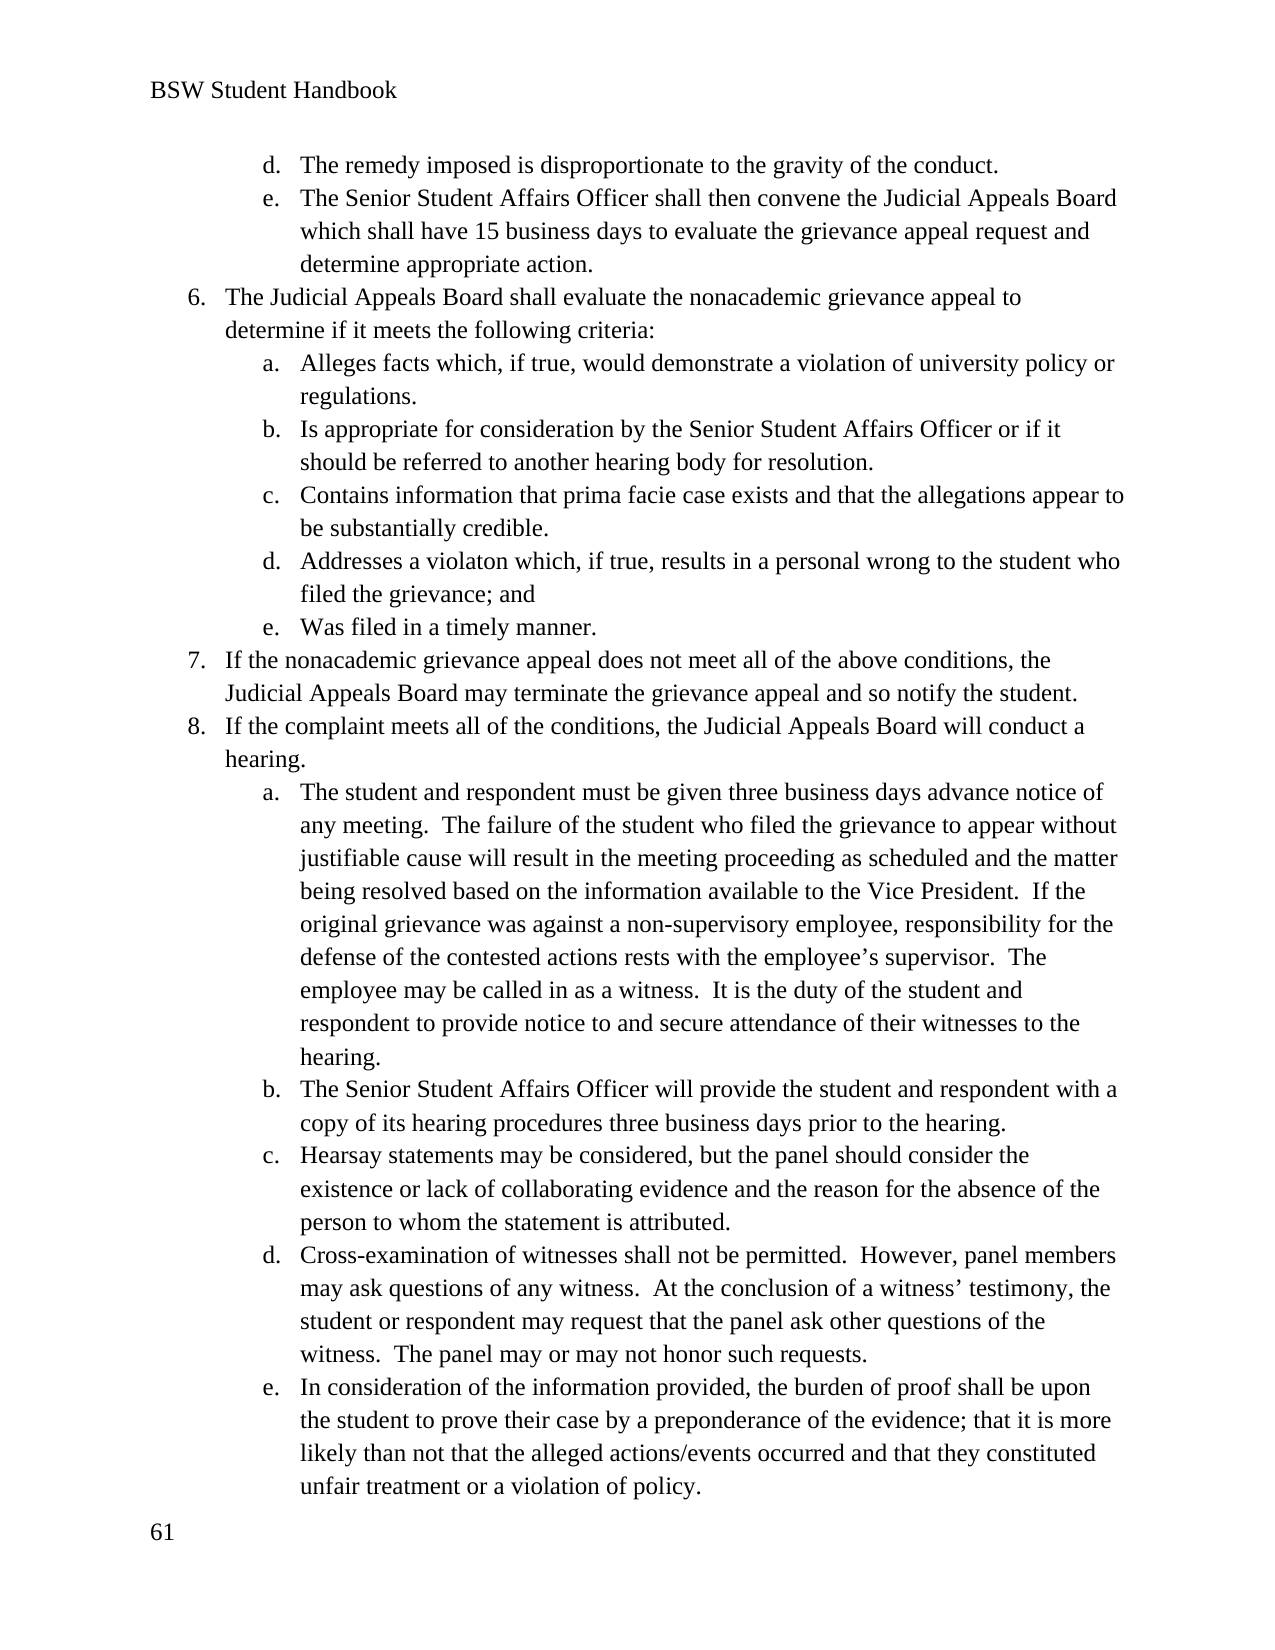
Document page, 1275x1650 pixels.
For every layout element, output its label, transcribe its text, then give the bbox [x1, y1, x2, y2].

list The Senior Student Affairs Officer will provide the student and respondent with a copy of its hearing procedures three business days prior to the hearing. [262, 1074, 1125, 1136]
list If the complaint meets all of the conditions, the Judicial Appeals Board will conduct a hearing. [187, 711, 1125, 773]
list The Senior Student Affairs Officer shall then convene the Judicial Appeals Board which shall have 15 business days to evaluate the grievance appeal request and determine appropriate action. [262, 183, 1125, 278]
list In consideration of the information provided, the burden of proof shall be upon the student to prove their case by a preponderance of the evidence; that it is more likely than not that the alleged actions/events occurred and that they constituted unfair treatment or a violation of policy. [262, 1372, 1125, 1499]
list Is appropriate for consideration by the Senior Student Affairs Officer or if it should be referred to another hearing body for resolution. [262, 414, 1125, 476]
list Was filed in a timely manner. [262, 612, 1125, 641]
list The student and respondent must be given three business days advance notice of any meeting. The failure of the student who filed the grievance to appear without justifiable cause will result in the meeting proceeding as scheduled and the matter being resolved based on the information available to the Vice President. If the original grievance was against a non-supervisory employee, responsibility for the defense of the contested actions rests with the employee’s supervisor. The employee may be called in as a witness. It is the duty of the student and respondent to provide notice to and secure attendance of their witnesses to the hearing. [262, 777, 1125, 1070]
list Hearsay statements may be considered, but the panel should consider the existence or lack of collaborating evidence and the reason for the absence of the person to whom the statement is attributed. [262, 1141, 1125, 1235]
list Contains information that prima facie case exists and that the allegations appear to be substantially credible. [262, 480, 1125, 542]
list Addresses a violaton which, if true, results in a personal wrong to the student who filed the grievance; and [262, 546, 1125, 608]
list The Judicial Appeals Board shall evaluate the nonacademic grievance appeal to determine if it meets the following criteria: [187, 282, 1125, 344]
list The remedy imposed is disproportionate to the gravity of the conduct. [262, 150, 1125, 179]
list If the nonacademic grievance appeal does not meet all of the above conditions, the Judicial Appeals Board may terminate the grievance appeal and so notify the student. [187, 645, 1125, 707]
list Cross-examination of witnesses shall not be permitted. However, panel members may ask questions of any witness. At the conclusion of a witness’ testimony, the student or respondent may request that the panel ask other questions of the witness. The panel may or may not honor such requests. [262, 1240, 1125, 1367]
list Alleges facts which, if true, would demonstrate a violation of university policy or regulations. [262, 348, 1125, 410]
